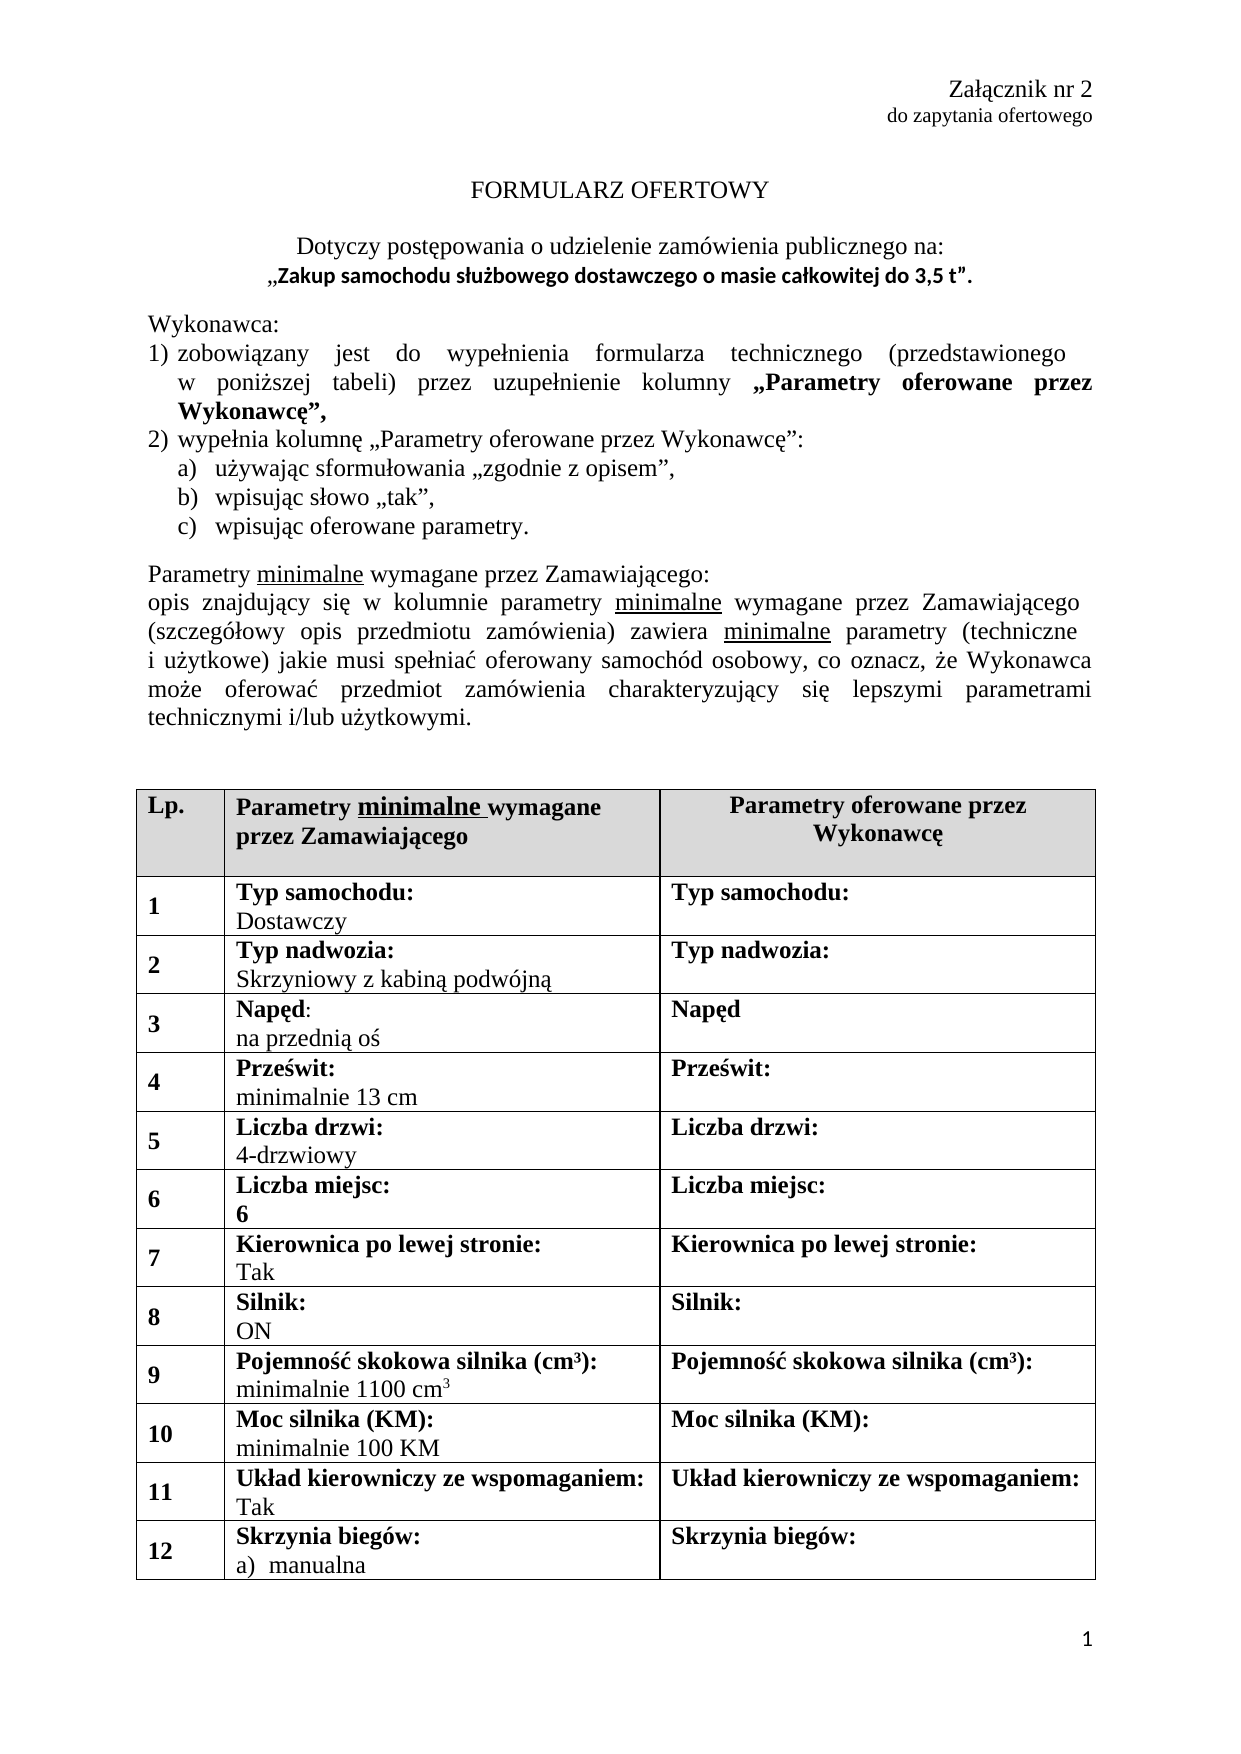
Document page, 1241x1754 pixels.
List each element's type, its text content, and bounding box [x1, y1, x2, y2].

table_cell Silnik: ON [225, 1287, 659, 1345]
table_cell Kierownica po lewej stronie: [661, 1229, 1095, 1286]
table_cell Typ nadwozia: Skrzyniowy z kabiną podwójną [225, 936, 659, 993]
table_cell 1 [137, 877, 224, 934]
table_cell Typ samochodu: [661, 877, 1095, 934]
table_cell 12 [137, 1521, 224, 1579]
table_cell Pojemność skokowa silnika (cm³): minimalnie 1100 cm3 [225, 1346, 659, 1403]
table_header Lp. [137, 790, 224, 876]
text „Zakup samochodu służbowego dostawczego o masie całkowitej do 3,5 t”. [148, 260, 1093, 289]
table_cell 5 [137, 1112, 224, 1169]
table_header Parametry oferowane przez Wykonawcę [661, 790, 1095, 876]
table_cell Typ nadwozia: [661, 936, 1095, 993]
table_cell 4 [137, 1053, 224, 1111]
text Parametry minimalne wymagane przez Zamawiającego: [148, 559, 1093, 587]
table_cell 2 [137, 936, 224, 993]
table_cell Moc silnika (KM): [661, 1404, 1095, 1462]
table_cell Pojemność skokowa silnika (cm³): [661, 1346, 1095, 1403]
table_cell Silnik: [661, 1287, 1095, 1345]
table_cell Liczba miejsc: 6 [225, 1170, 659, 1228]
table_cell Prześwit: minimalnie 13 cm [225, 1053, 659, 1111]
list używając sformułowania „zgodnie z opisem”, [177, 453, 1093, 482]
table_cell Liczba miejsc: [661, 1170, 1095, 1228]
table_cell Kierownica po lewej stronie: Tak [225, 1229, 659, 1286]
list wypełnia kolumnę „Parametry oferowane przez Wykonawcę”: [148, 424, 1093, 453]
table_header Parametry minimalne wymagane przez Zamawiającego [225, 790, 659, 876]
table_cell Liczba drzwi: [661, 1112, 1095, 1169]
text Wykonawca: [148, 309, 1093, 338]
table_cell Napęd: na przednią oś [225, 994, 659, 1052]
list wpisując oferowane parametry. [177, 511, 1093, 539]
table_cell 9 [137, 1346, 224, 1403]
list wpisując słowo „tak”, [177, 482, 1093, 511]
table_cell Skrzynia biegów: manualna [225, 1521, 659, 1579]
table_cell 6 [137, 1170, 224, 1228]
text Dotyczy postępowania o udzielenie zamówienia publicznego na: [148, 231, 1093, 260]
table_cell 10 [137, 1404, 224, 1462]
table_cell Moc silnika (KM): minimalnie 100 KM [225, 1404, 659, 1462]
table_cell 11 [137, 1463, 224, 1520]
table_cell Napęd [661, 994, 1095, 1052]
table_cell 3 [137, 994, 224, 1052]
text opis znajdujący się w kolumnie parametry minimalne wymagane przez Zamawiającego (szczegółowy opis przedmiotu zamówienia) zawiera minimalne parametry (techniczne i użytkowe) jakie musi spełniać oferowany samochód osobowy, co oznacz, że Wykonawca może oferować przedmiot zamówienia charakteryzujący się lepszymi parametrami technicznymi i/lub użytkowymi. [148, 587, 1093, 731]
table_cell 7 [137, 1229, 224, 1286]
table_cell Układ kierowniczy ze wspomaganiem: [661, 1463, 1095, 1520]
table_cell Liczba drzwi: 4-drzwiowy [225, 1112, 659, 1169]
table_cell Układ kierowniczy ze wspomaganiem: Tak [225, 1463, 659, 1520]
table_cell Prześwit: [661, 1053, 1095, 1111]
list zobowiązany jest do wypełnienia formularza technicznego (przedstawionego w poniższej tabeli) przez uzupełnienie kolumny „Parametry oferowane przez Wykonawcę”, [148, 338, 1093, 424]
table_cell 8 [137, 1287, 224, 1345]
table_cell Skrzynia biegów: [661, 1521, 1095, 1579]
table_cell Typ samochodu: Dostawczy [225, 877, 659, 934]
